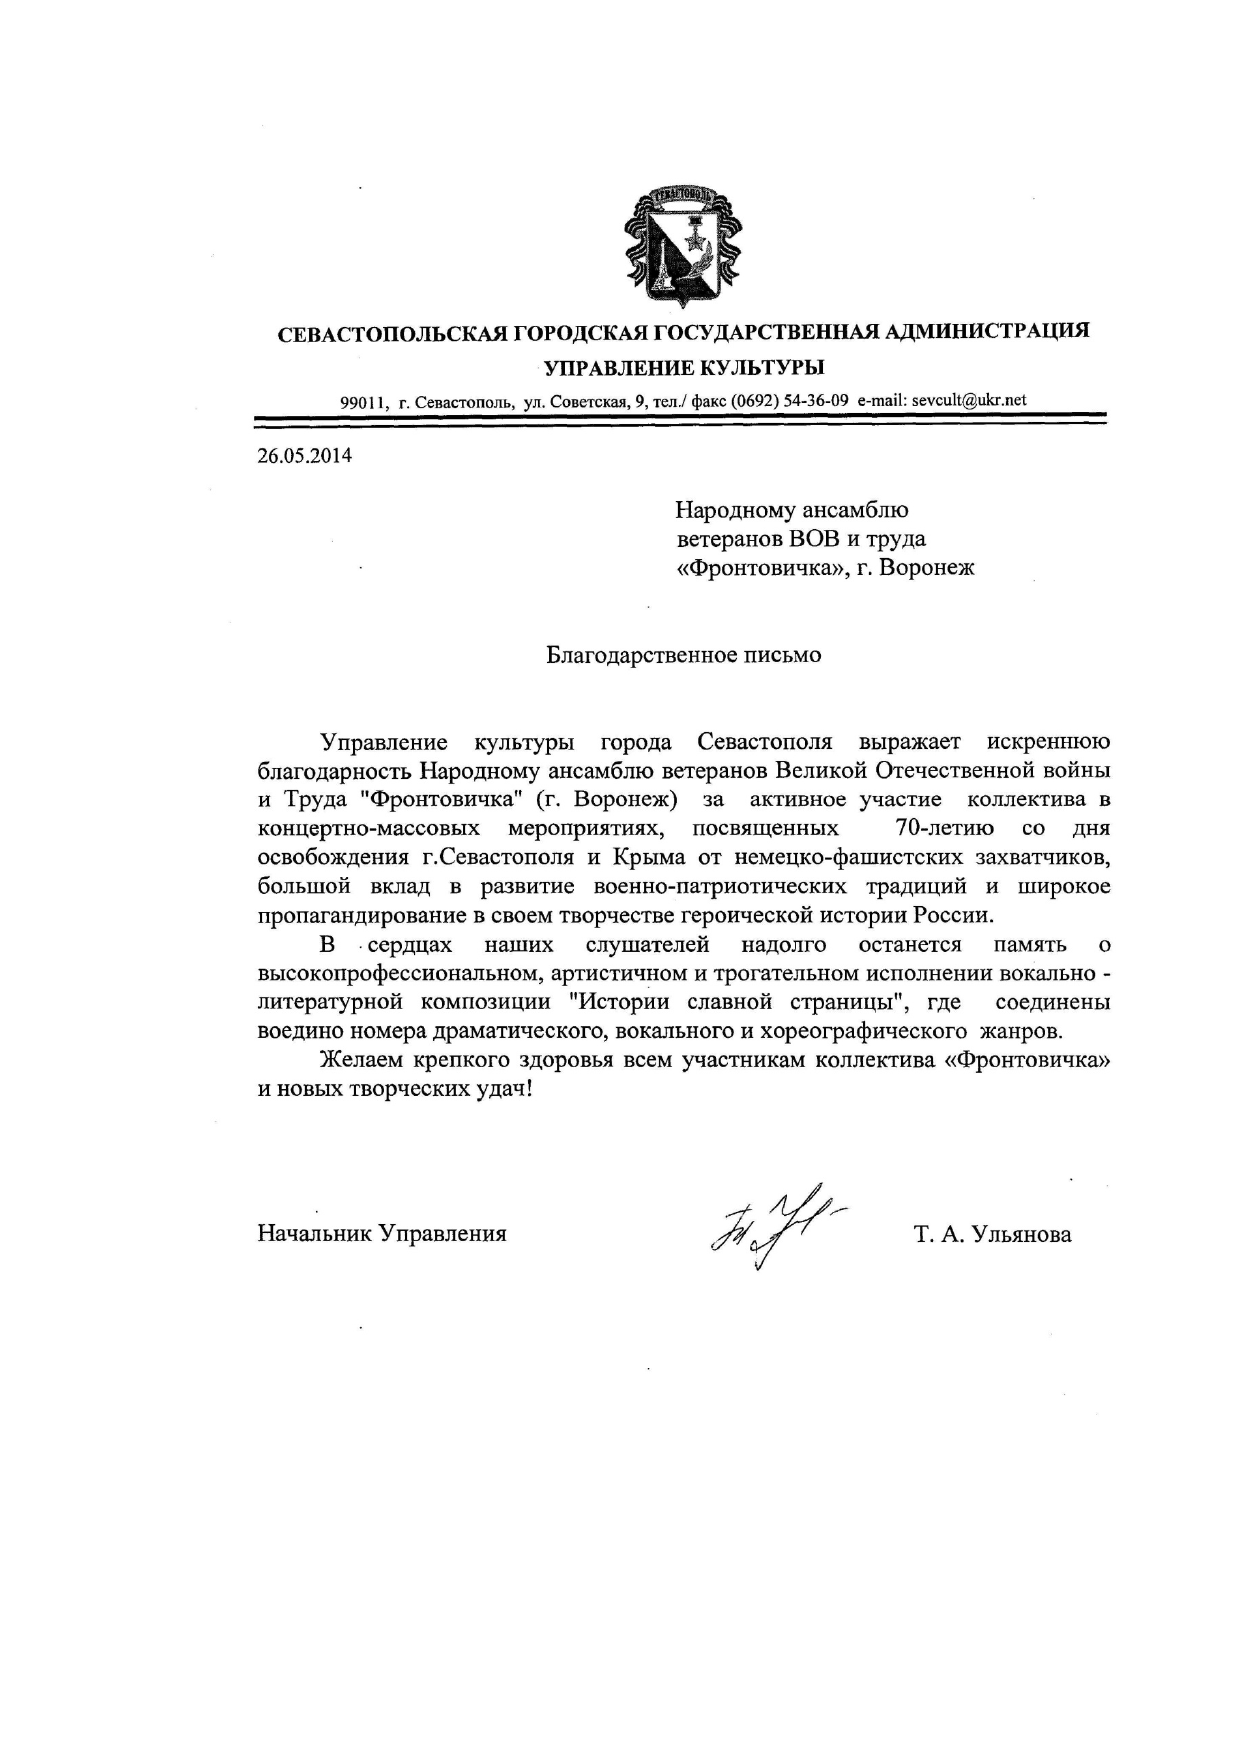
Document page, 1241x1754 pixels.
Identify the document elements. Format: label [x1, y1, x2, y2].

picture [177, 118, 1152, 1438]
